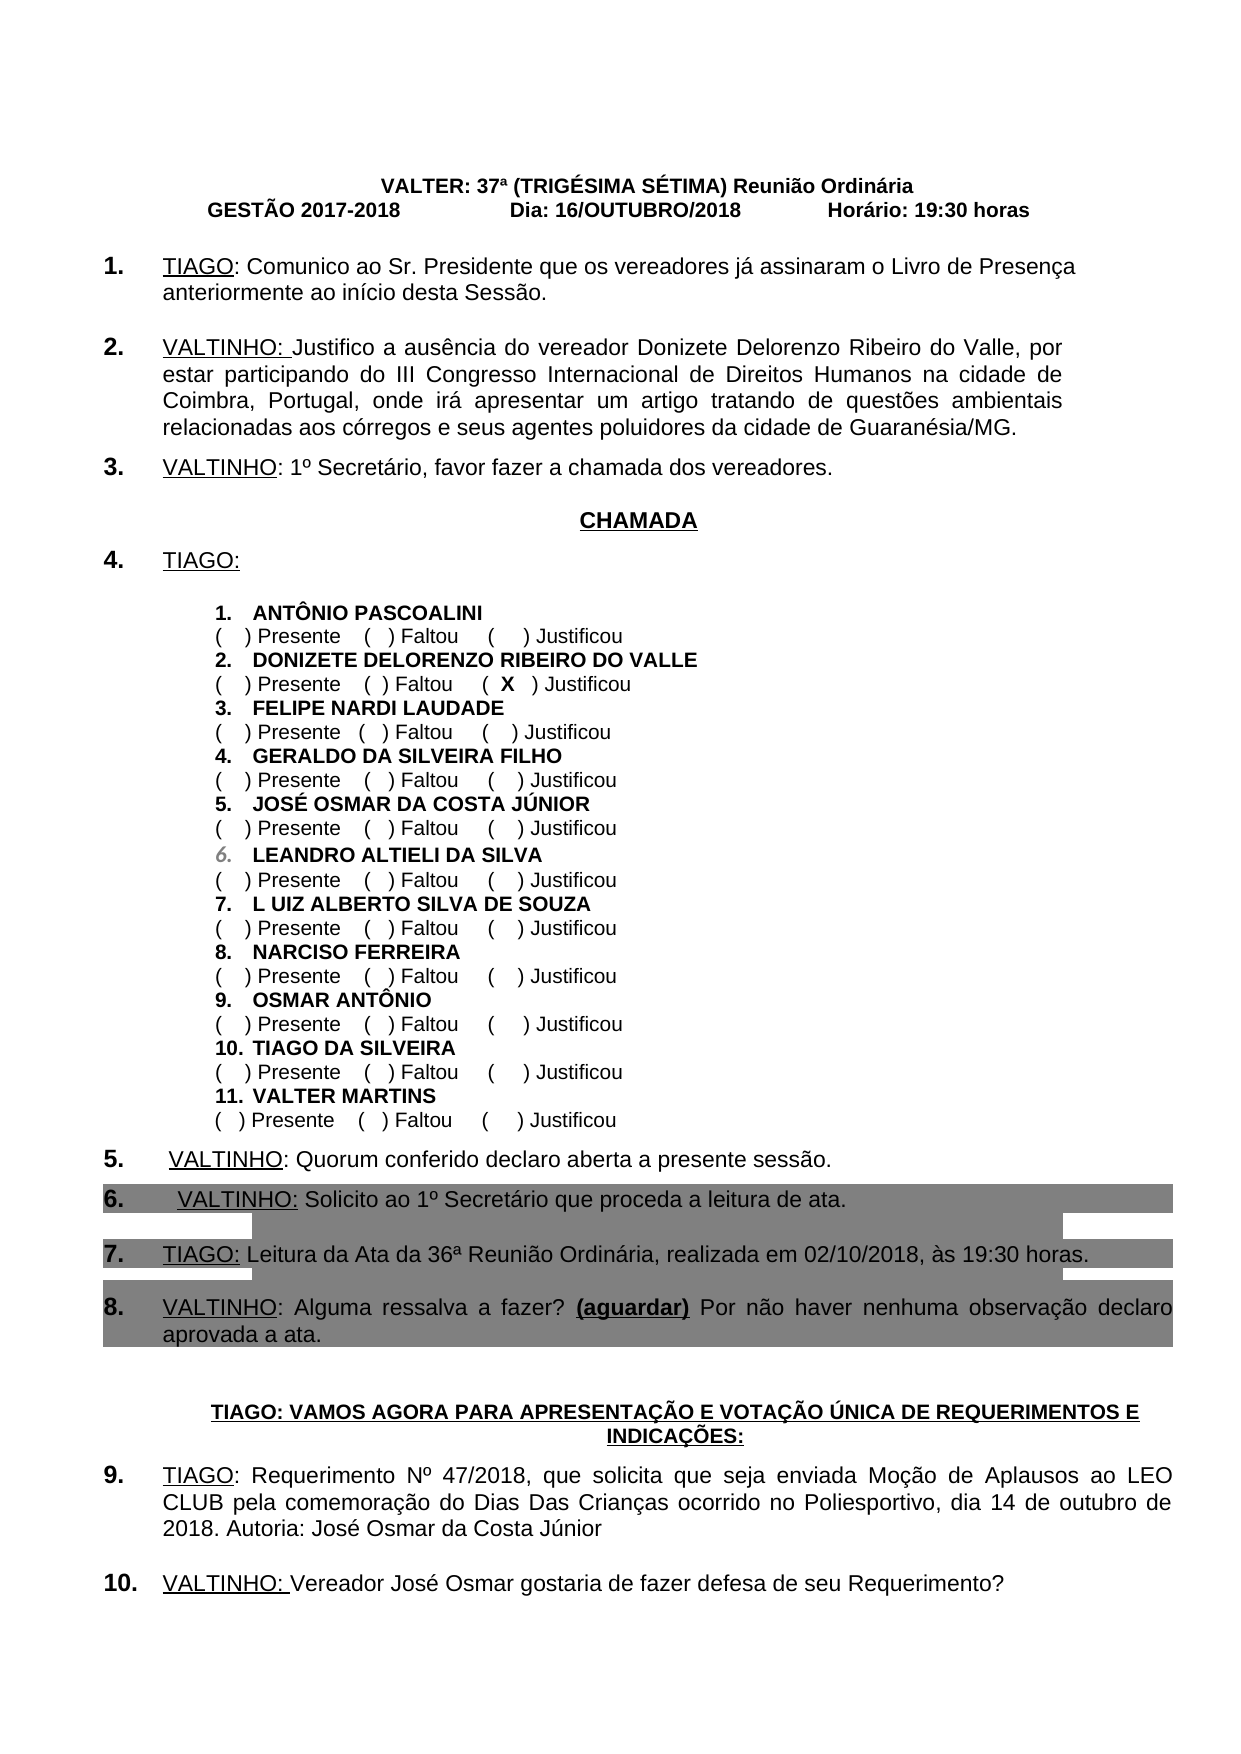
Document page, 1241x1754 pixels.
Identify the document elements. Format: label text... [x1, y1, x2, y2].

text ( ) Presente ( ) Faltou ( ) Justificou [215, 964, 1136, 988]
list L UIZ ALBERTO SILVA DE SOUZA [215, 892, 1136, 916]
list OSMAR ANTÔNIO [215, 988, 1063, 1012]
text ( ) Presente ( ) Faltou ( X ) Justificou [215, 672, 1136, 696]
text ( ) Presente ( ) Faltou ( ) Justificou [215, 768, 1136, 792]
list VALTER MARTINS [215, 1084, 1136, 1108]
list VALTINHO: Solicito ao 1º Secretário que proceda a leitura de ata. [103, 1184, 1173, 1213]
list JOSÉ OSMAR DA COSTA JÚNIOR [215, 792, 1063, 816]
text CHAMADA [103, 507, 1173, 533]
text ( ) Presente ( ) Faltou ( ) Justificou [215, 624, 1136, 648]
text ( ) Presente ( ) Faltou ( ) Justificou [162, 1108, 1173, 1132]
list ANTÔNIO PASCOALINI [215, 600, 1136, 624]
list FELIPE NARDI LAUDADE [215, 696, 1136, 720]
text ( ) Presente ( ) Faltou ( ) Justificou [215, 1060, 1136, 1084]
text anteriormente ao início desta Sessão. [162, 279, 1173, 306]
text ( ) Presente ( ) Faltou ( ) Justificou [215, 720, 1136, 744]
text ( ) Presente ( ) Faltou ( ) Justificou [215, 816, 1136, 840]
list VALTINHO: Justifico a ausência do vereador Donizete Delorenzo Ribeiro do Valle, por estar participando do III Congresso Internacional de Direitos Humanos na cidade de Coimbra, Portugal, onde irá apresentar um artigo tratando de questões ambientais relacionadas aos córregos e seus agentes poluidores da cidade de Guaranésia/MG. [103, 332, 1063, 440]
list TIAGO: [103, 545, 1173, 574]
list GERALDO DA SILVEIRA FILHO [215, 744, 1136, 768]
list LEANDRO ALTIELI DA SILVA [215, 840, 1063, 868]
list TIAGO: Comunico ao Sr. Presidente que os vereadores já assinaram o Livro de Presença [103, 251, 1173, 279]
list VALTINHO: Alguma ressalva a fazer? (aguardar) Por não haver nenhuma observação declaro aprovada a ata. [103, 1292, 1173, 1347]
list TIAGO: Leitura da Ata da 36ª Reunião Ordinária, realizada em 02/10/2018, às 19:30 horas. [103, 1239, 1173, 1268]
list DONIZETE DELORENZO RIBEIRO DO VALLE [215, 648, 1136, 672]
subtitle GESTÃO 2017-2018 Dia: 16/OUTUBRO/2018 Horário: 19:30 horas [65, 198, 1173, 222]
text ( ) Presente ( ) Faltou ( ) Justificou [215, 868, 1136, 892]
list TIAGO: Requerimento Nº 47/2018, que solicita que seja enviada Moção de Aplausos ao LEO CLUB pela comemoração do Dias Das Crianças ocorrido no Poliesportivo, dia 14 de outubro de 2018. Autoria: José Osmar da Costa Júnior [103, 1460, 1173, 1541]
text ( ) Presente ( ) Faltou ( ) Justificou [215, 916, 1136, 940]
list VALTINHO: 1º Secretário, favor fazer a chamada dos vereadores. [103, 452, 1173, 481]
list TIAGO DA SILVEIRA [215, 1036, 1136, 1060]
text ( ) Presente ( ) Faltou ( ) Justificou [215, 1012, 1136, 1036]
text VALTER: 37ª (TRIGÉSIMA SÉTIMA) Reunião Ordinária [121, 174, 1173, 198]
text TIAGO: VAMOS AGORA PARA APRESENTAÇÃO E VOTAÇÃO ÚNICA DE REQUERIMENTOS E INDICAÇÕES: [177, 1400, 1173, 1448]
list VALTINHO: Quorum conferido declaro aberta a presente sessão. [103, 1143, 1173, 1172]
list VALTINHO: Vereador José Osmar gostaria de fazer defesa de seu Requerimento? [103, 1568, 1173, 1596]
list NARCISO FERREIRA [215, 940, 1136, 964]
